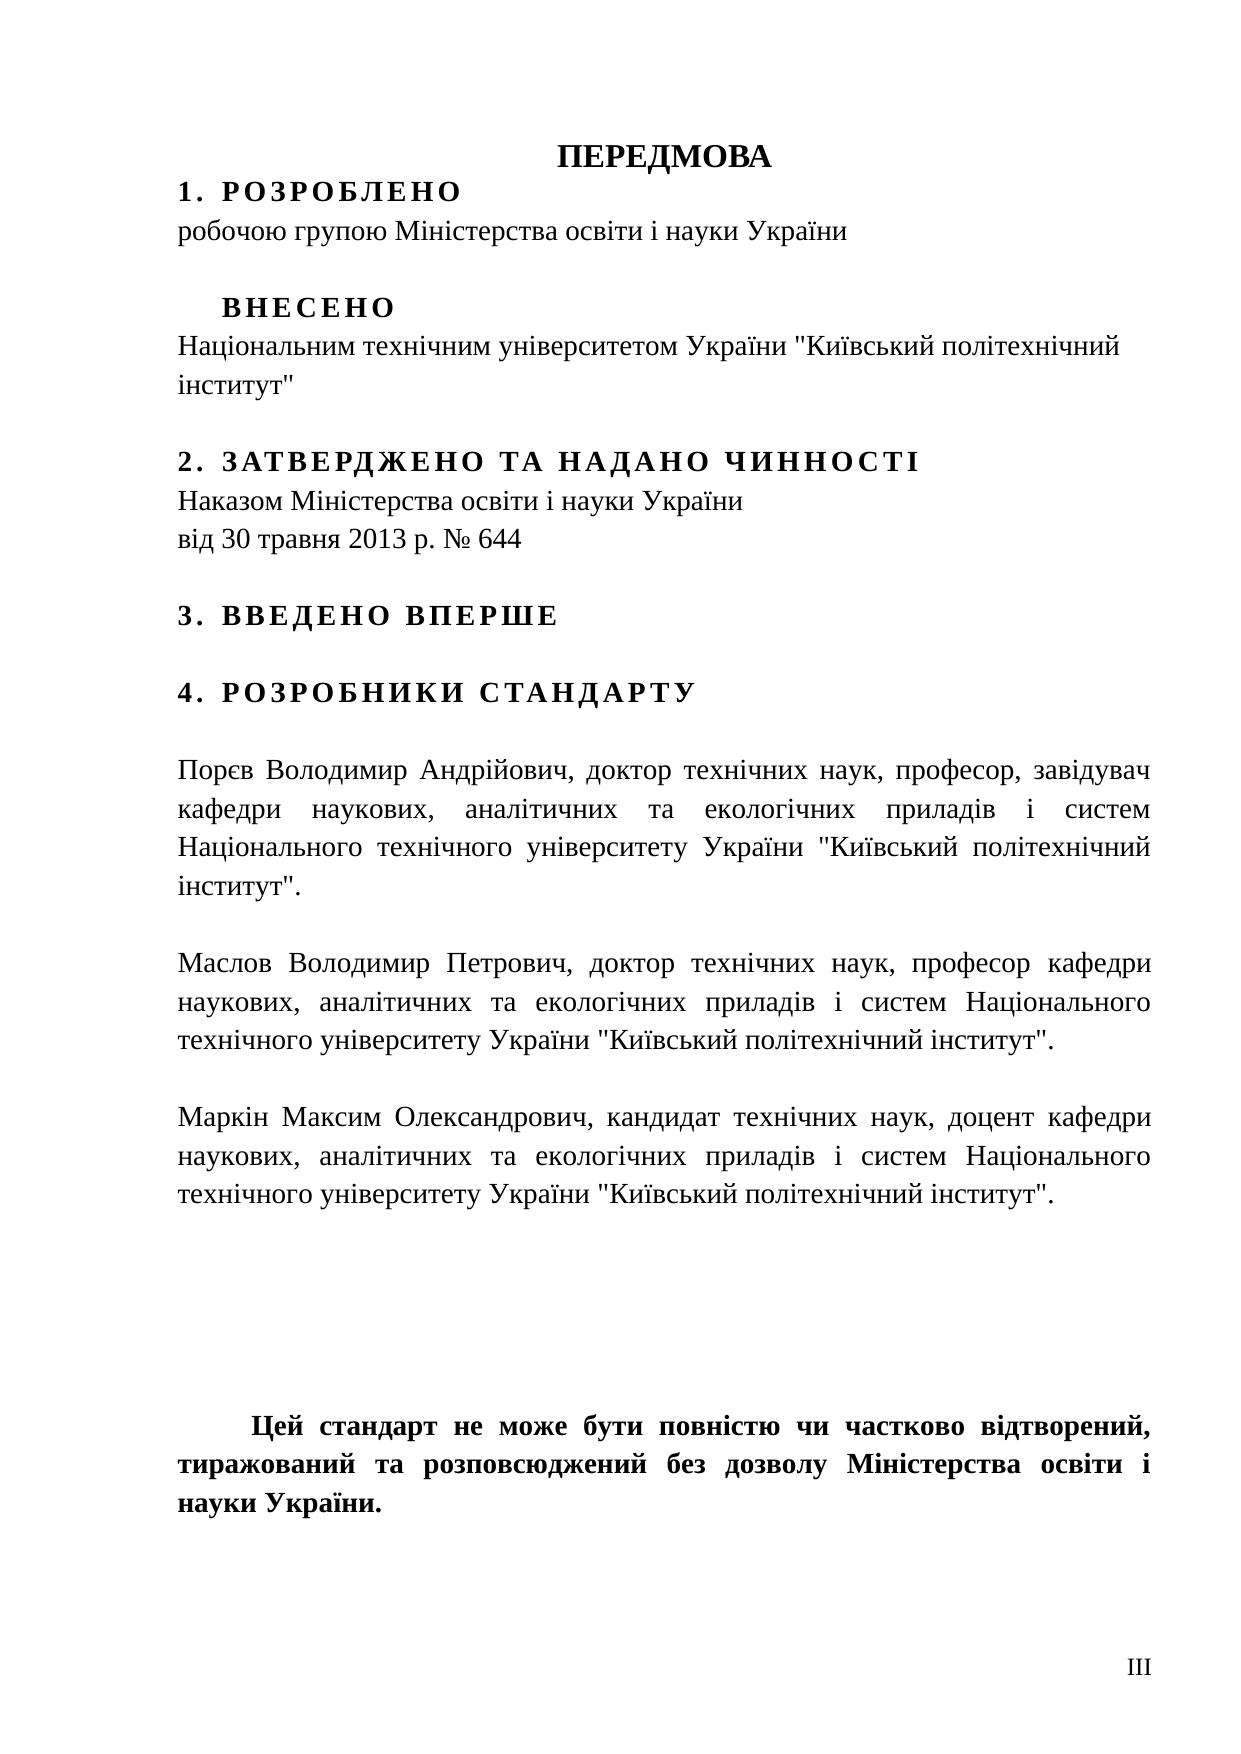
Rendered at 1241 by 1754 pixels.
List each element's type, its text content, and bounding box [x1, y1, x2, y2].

text робочою групою Міністерства освіти і науки України [177, 213, 1152, 246]
text Порєв Володимир Андрійович, доктор технічних наук, професор, завідувач кафедри наукових, аналітичних та екологічних приладів і систем Національного технічного університету України "Київський політехнічний інститут". [177, 752, 1152, 902]
list ВВЕДЕНО ВПЕРШЕ [177, 598, 1152, 632]
list РОЗРОБНИКИ СТАНДАРТУ [177, 675, 1152, 709]
text Маркін Максим Олександрович, кандидат технічних наук, доцент кафедри наукових, аналітичних та екологічних приладів і систем Національного технічного університету України "Київський політехнічний інститут". [177, 1099, 1152, 1210]
text Цей стандарт не може бути повністю чи частково відтворений, тиражований та розповсюджений без дозволу Міністерства освіти і науки України. [177, 1408, 1152, 1518]
text ВНЕСЕНО [222, 290, 1152, 323]
text Національним технічним університетом України "Київський політехнічний інститут" [177, 328, 1152, 401]
text від 30 травня 2013 р. № 644 [177, 521, 1152, 555]
text Маслов Володимир Петрович, доктор технічних наук, професор кафедри наукових, аналітичних та екологічних приладів і систем Національного технічного університету України "Київський політехнічний інститут". [177, 945, 1152, 1056]
text ПЕРЕДМОВА [177, 136, 1152, 174]
list ЗАТВЕРДЖЕНО ТА НАДАНО ЧИННОСТІ [177, 444, 1152, 478]
text Наказом Міністерства освіти і науки України [177, 483, 1152, 516]
list РОЗРОБЛЕНО [177, 174, 1152, 208]
